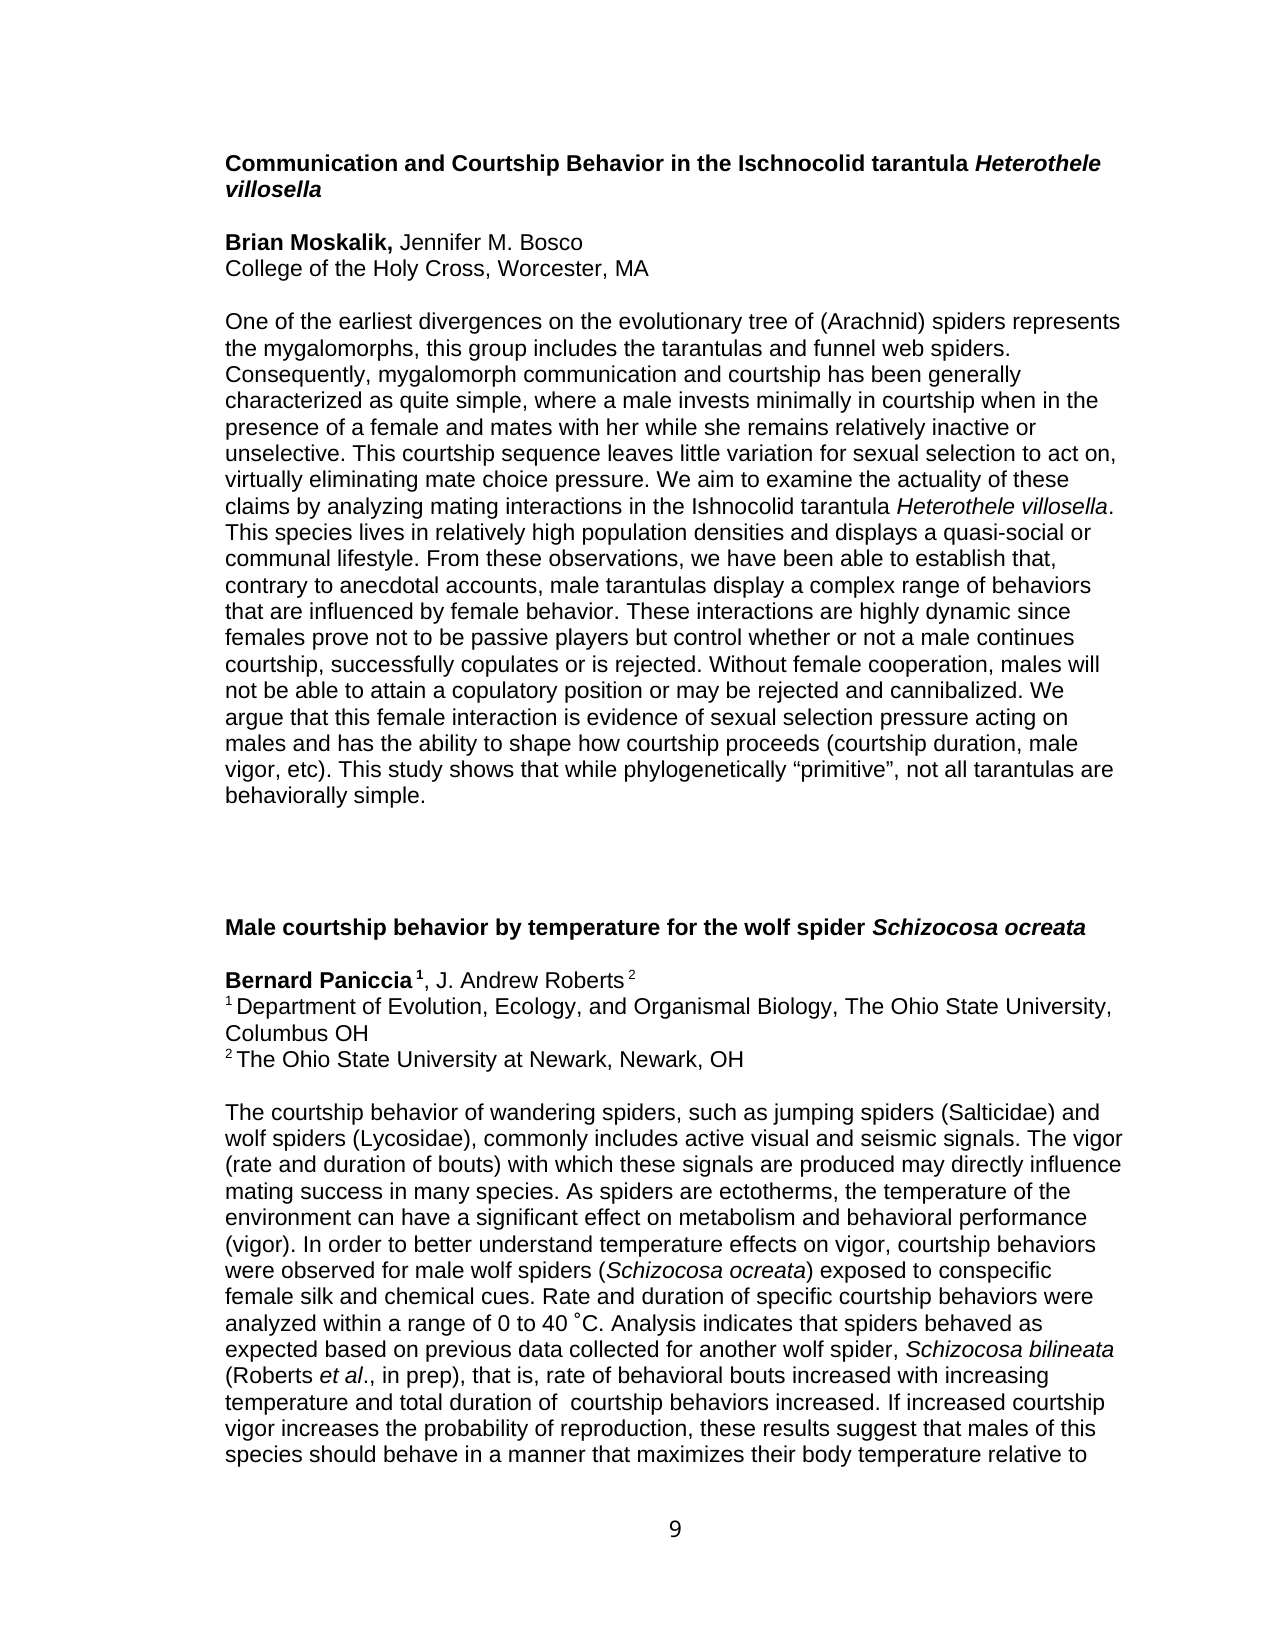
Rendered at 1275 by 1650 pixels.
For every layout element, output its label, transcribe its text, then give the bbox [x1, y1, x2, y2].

text Male courtship behavior by temperature for the wolf spider Schizocosa ocreata [225, 914, 1125, 941]
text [225, 1099, 1125, 1468]
text Brian Moskalik, Jennifer M. Bosco [225, 229, 1125, 255]
text 1 Department of Evolution, Ecology, and Organismal Biology, The Ohio State University, Columbus OH [225, 993, 1125, 1046]
text One of the earliest divergences on the evolutionary tree of (Arachnid) spiders represents the mygalomorphs, this group includes the tarantulas and funnel web spiders. Consequently, mygalomorph communication and courtship has been generally characterized as quite simple, where a male invests minimally in courtship when in the presence of a female and mates with her while she remains relatively inactive or unselective. This courtship sequence leaves little variation for sexual selection to act on, virtually eliminating mate choice pressure. We aim to examine the actuality of these claims by analyzing mating interactions in the Ishnocolid tarantula Heterothele villosella. This species lives in relatively high population densities and displays a quasi-social or communal lifestyle. From these observations, we have been able to establish that, contrary to anecdotal accounts, male tarantulas display a complex range of behaviors that are influenced by female behavior. These interactions are highly dynamic since females prove not to be passive players but control whether or not a male continues courtship, successfully copulates or is rejected. Without female cooperation, males will not be able to attain a copulatory position or may be rejected and cannibalized. We argue that this female interaction is evidence of sexual selection pressure acting on males and has the ability to shape how courtship proceeds (courtship duration, male vigor, etc). This study shows that while phylogenetically “primitive”, not all tarantulas are behaviorally simple. [225, 308, 1125, 809]
text Bernard Paniccia 1, J. Andrew Roberts 2 [225, 967, 1125, 993]
text College of the Holy Cross, Worcester, MA [225, 255, 1125, 282]
text 2 The Ohio State University at Newark, Newark, OH [225, 1046, 1125, 1072]
text Communication and Courtship Behavior in the Ischnocolid tarantula Heterothele villosella [225, 150, 1125, 203]
